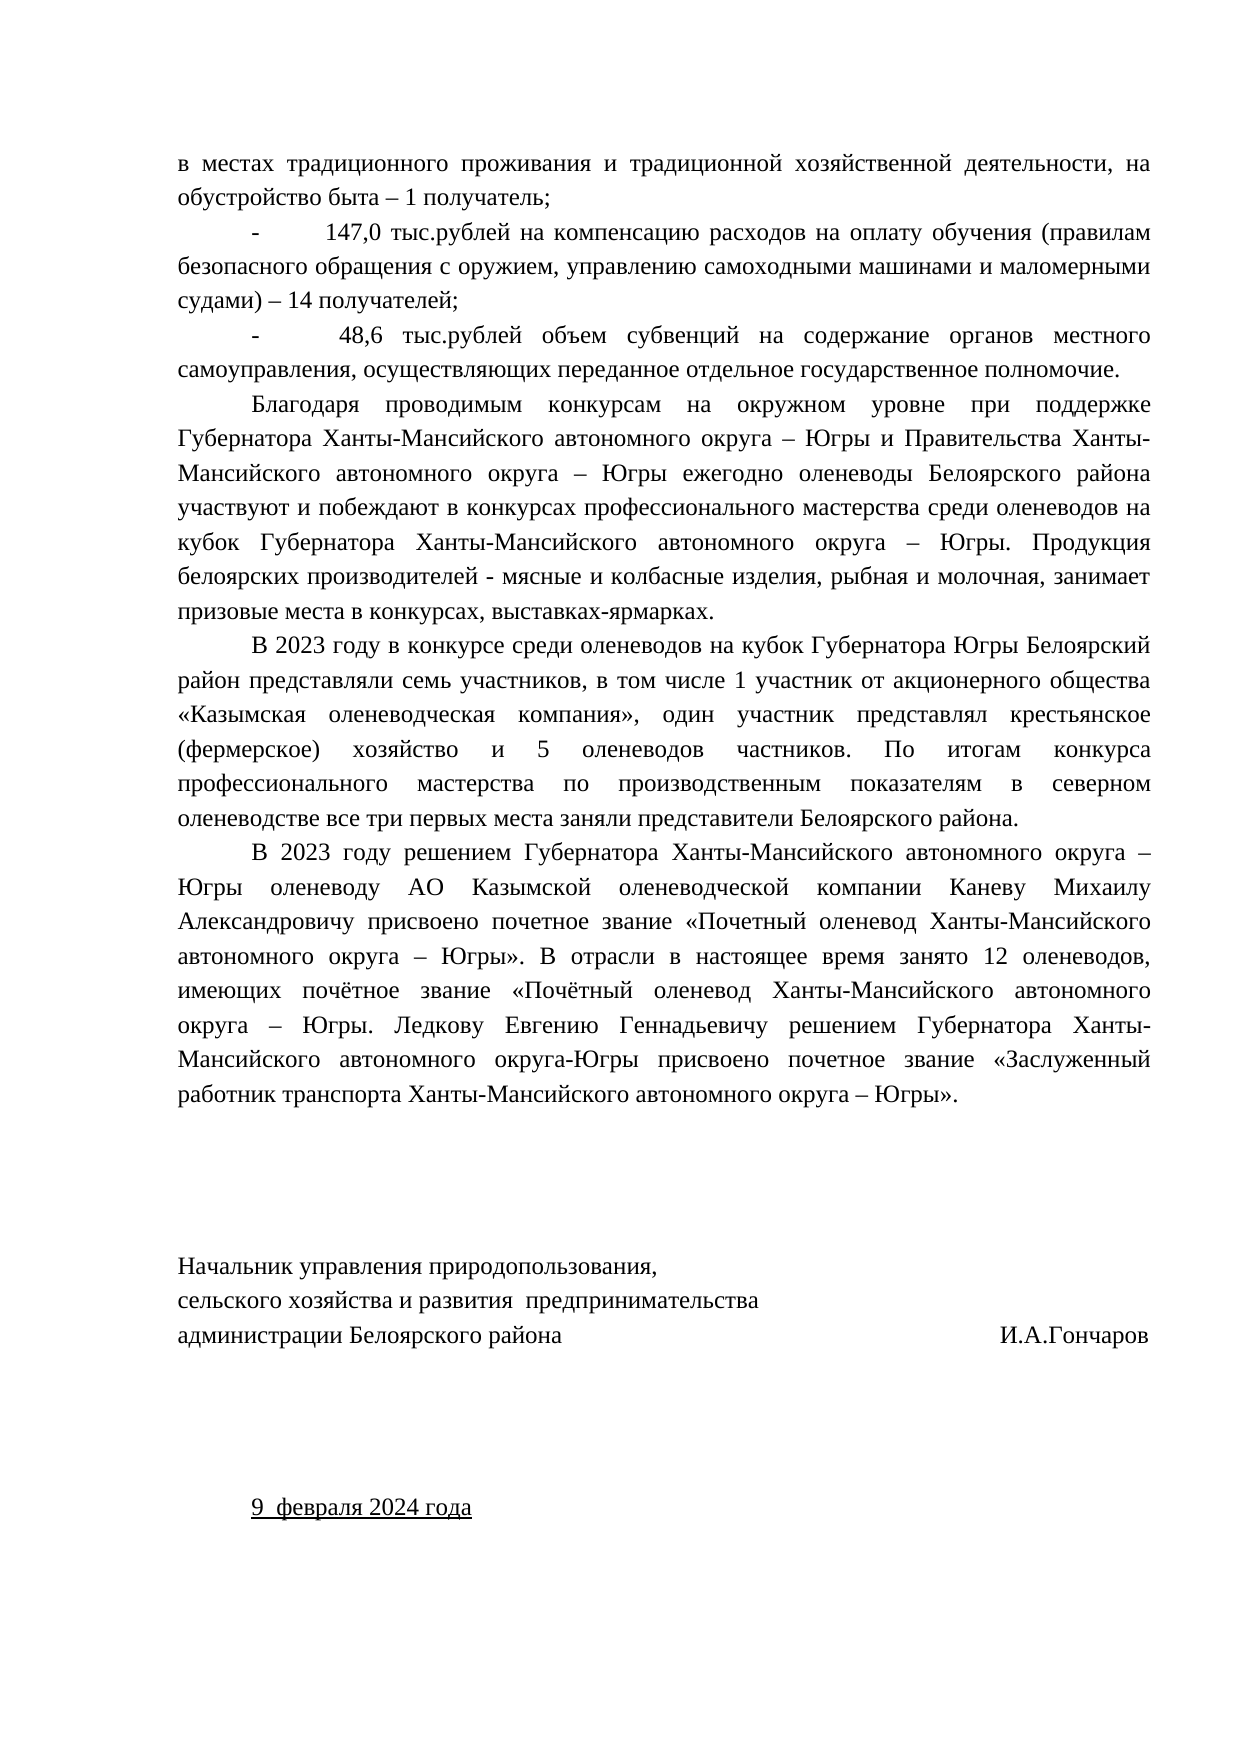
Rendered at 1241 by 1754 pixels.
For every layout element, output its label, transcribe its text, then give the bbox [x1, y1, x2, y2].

text Благодаря проводимым конкурсам на окружном уровне при поддержке Губернатора Ханты-Мансийского автономного округа – Югры и Правительства Ханты-Мансийского автономного округа – Югры ежегодно оленеводы Белоярского района участвуют и побеждают в конкурсах профессионального мастерства среди оленеводов на кубок Губернатора Ханты-Мансийского автономного округа – Югры. Продукция белоярских производителей - мясные и колбасные изделия, рыбная и молочная, занимает призовые места в конкурсах, выставках-ярмарках. [177, 389, 1152, 625]
text - 147,0 тыс.рублей на компенсацию расходов на оплату обучения (правилам безопасного обращения с оружием, управлению самоходными машинами и маломерными судами) – 14 получателей; [177, 217, 1152, 314]
text администрации Белоярского района И.А.Гончаров [177, 1320, 1152, 1349]
text В 2023 году решением Губернатора Ханты-Мансийского автономного округа – Югры оленеводу АО Казымской оленеводческой компании Каневу Михаилу Александровичу присвоено почетное звание «Почетный оленевод Ханты-Мансийского автономного округа – Югры». В отрасли в настоящее время занято 12 оленеводов, имеющих почётное звание «Почётный оленевод Ханты-Мансийского автономного округа – Югры. Ледкову Евгению Геннадьевичу решением Губернатора Ханты-Мансийского автономного округа-Югры присвоено почетное звание «Заслуженный работник транспорта Ханты-Мансийского автономного округа – Югры». [177, 837, 1152, 1107]
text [177, 148, 1152, 211]
text В 2023 году в конкурсе среди оленеводов на кубок Губернатора Югры Белоярский район представляли семь участников, в том числе 1 участник от акционерного общества «Казымская оленеводческая компания», один участник представлял крестьянское (фермерское) хозяйство и 5 оленеводов частников. По итогам конкурса профессионального мастерства по производственным показателям в северном оленеводстве все три первых места заняли представители Белоярского района. [177, 630, 1152, 832]
text 9 февраля 2024 года [177, 1492, 1152, 1521]
text Начальник управления природопользования, [177, 1251, 1152, 1280]
text сельского хозяйства и развития предпринимательства [177, 1286, 1152, 1314]
text - 48,6 тыс.рублей объем субвенций на содержание органов местного самоуправления, осуществляющих переданное отдельное государственное полномочие. [177, 320, 1152, 383]
